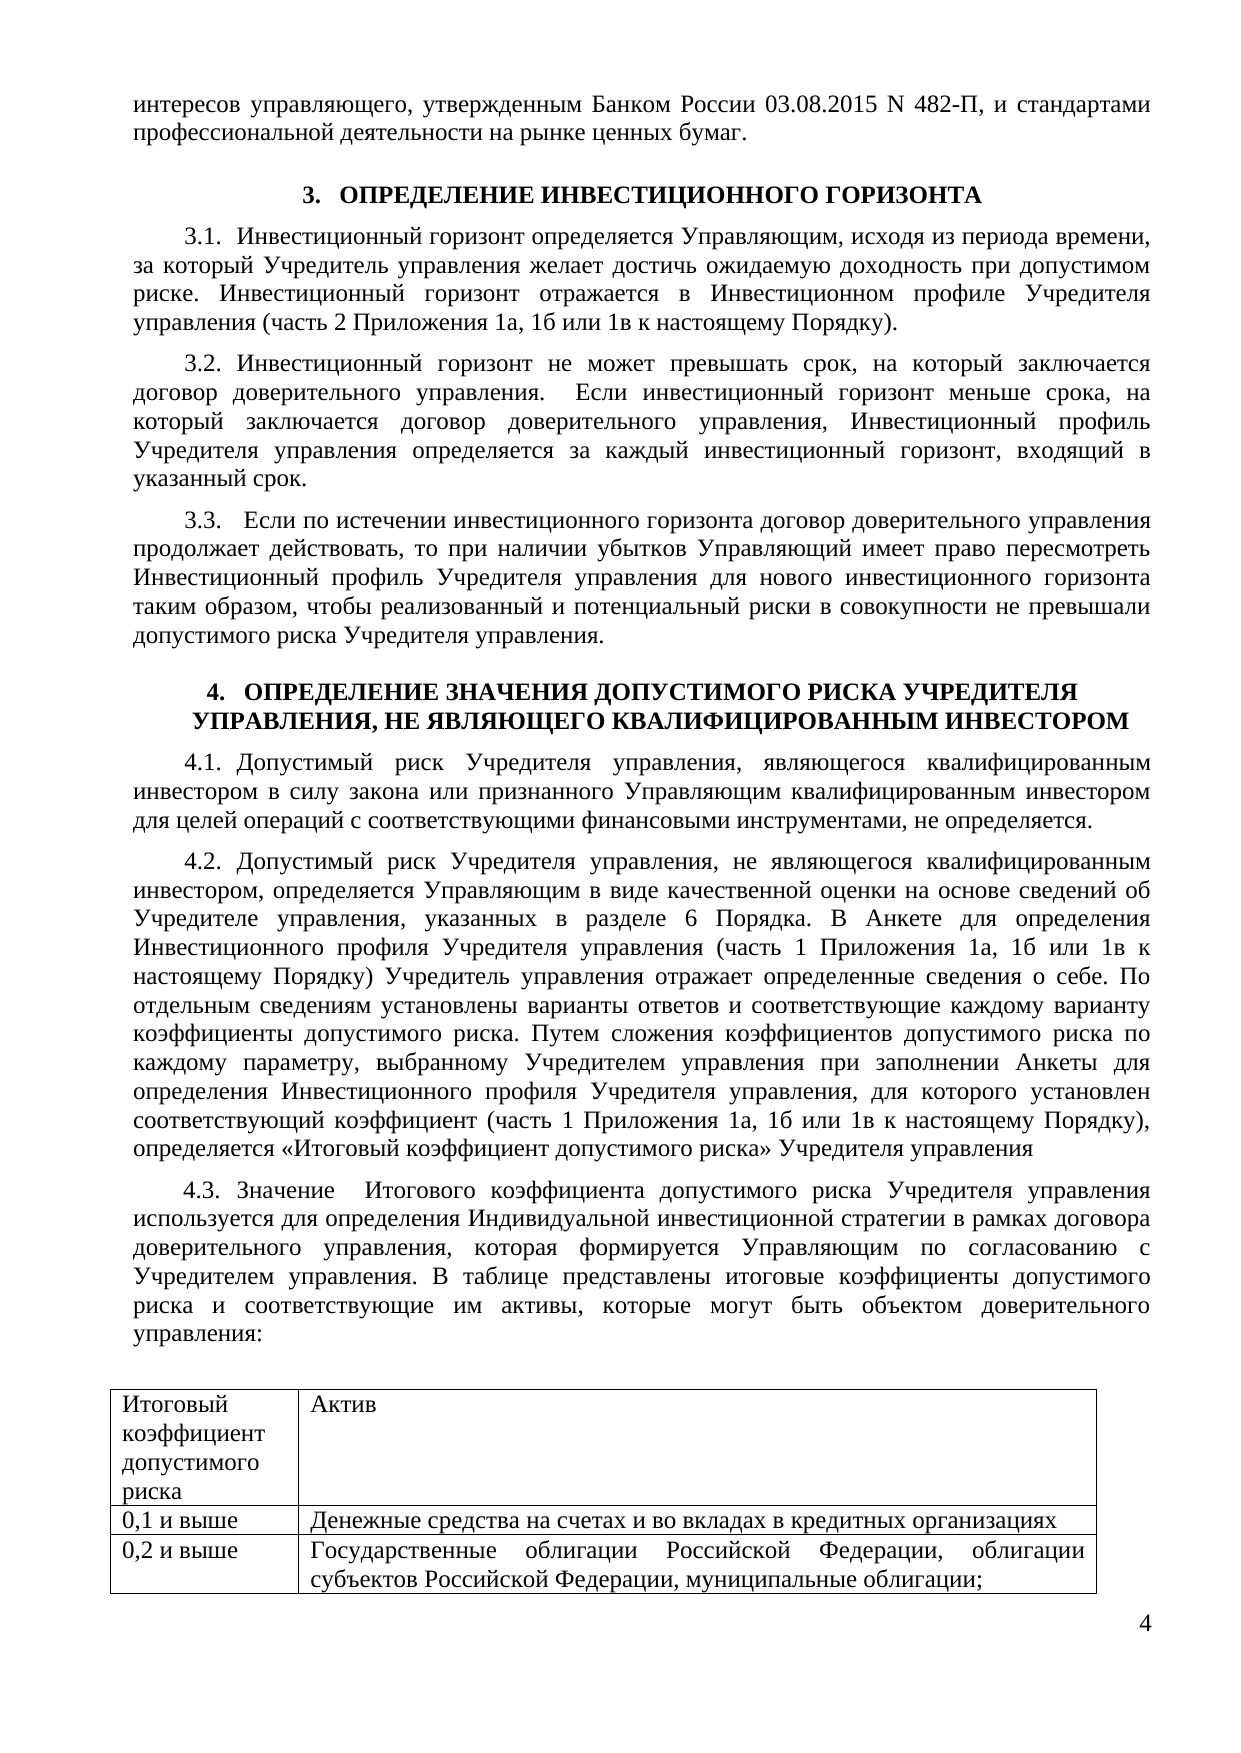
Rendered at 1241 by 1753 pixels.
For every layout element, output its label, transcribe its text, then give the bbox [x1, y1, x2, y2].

list Допустимый риск Учредителя управления, не являющегося квалифицированным инвестором, определяется Управляющим в виде качественной оценки на основе сведений об Учредителе управления, указанных в разделе 6 Порядка. В Анкете для определения Инвестиционного профиля Учредителя управления (часть 1 Приложения 1а, 1б или 1в к настоящему Порядку) Учредитель управления отражает определенные сведения о себе. По отдельным сведениям установлены варианты ответов и соответствующие каждому варианту коэффициенты допустимого риска. Путем сложения коэффициентов допустимого риска по каждому параметру, выбранному Учредителем управления при заполнении Анкеты для определения Инвестиционного профиля Учредителя управления, для которого установлен соответствующий коэффициент (часть 1 Приложения 1а, 1б или 1в к настоящему Порядку), определяется «Итоговый коэффициент допустимого риска» Учредителя управления [133, 846, 1152, 1162]
list ОПРЕДЕЛЕНИЕ ИНВЕСТИЦИОННОГО ГОРИЗОНТА [133, 180, 1152, 208]
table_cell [299, 1535, 1096, 1593]
table_header Актив [299, 1390, 1096, 1504]
table_cell 0,2 и выше [111, 1535, 298, 1593]
list Инвестиционный горизонт определяется Управляющим, исходя из периода времени, за который Учредитель управления желает достичь ожидаемую доходность при допустимом риске. Инвестиционный горизонт отражается в Инвестиционном профиле Учредителя управления (часть 2 Приложения 1а, 1б или 1в к настоящему Порядку). [133, 221, 1152, 336]
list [133, 89, 1152, 146]
list Допустимый риск Учредителя управления, являющегося квалифицированным инвестором в силу закона или признанного Управляющим квалифицированным инвестором для целей операций с соответствующими финансовыми инструментами, не определяется. [133, 747, 1152, 833]
table_header Итоговый коэффициент допустимого риска [111, 1390, 298, 1504]
list Инвестиционный горизонт не может превышать срок, на который заключается договор доверительного управления. Если инвестиционный горизонт меньше срока, на который заключается договор доверительного управления, Инвестиционный профиль Учредителя управления определяется за каждый инвестиционный горизонт, входящий в указанный срок. [133, 348, 1152, 492]
table_cell Денежные средства на счетах и во вкладах в кредитных организациях [299, 1506, 1096, 1534]
list ОПРЕДЕЛЕНИЕ ЗНАЧЕНИЯ ДОПУСТИМОГО РИСКА УЧРЕДИТЕЛЯ УПРАВЛЕНИЯ, НЕ ЯВЛЯЮЩЕГО КВАЛИФИЦИРОВАННЫМ ИНВЕСТОРОМ [133, 677, 1152, 735]
list Если по истечении инвестиционного горизонта договор доверительного управления продолжает действовать, то при наличии убытков Управляющий имеет право пересмотреть Инвестиционный профиль Учредителя управления для нового инвестиционного горизонта таким образом, чтобы реализованный и потенциальный риски в совокупности не превышали допустимого риска Учредителя управления. [133, 505, 1152, 648]
list 4.3. Значение Итогового коэффициента допустимого риска Учредителя управления используется для определения Индивидуальной инвестиционной стратегии в рамках договора доверительного управления, которая формируется Управляющим по согласованию с Учредителем управления. В таблице представлены итоговые коэффициенты допустимого риска и соответствующие им активы, которые могут быть объектом доверительного управления: [133, 1175, 1152, 1347]
table_cell 0,1 и выше [111, 1506, 298, 1534]
